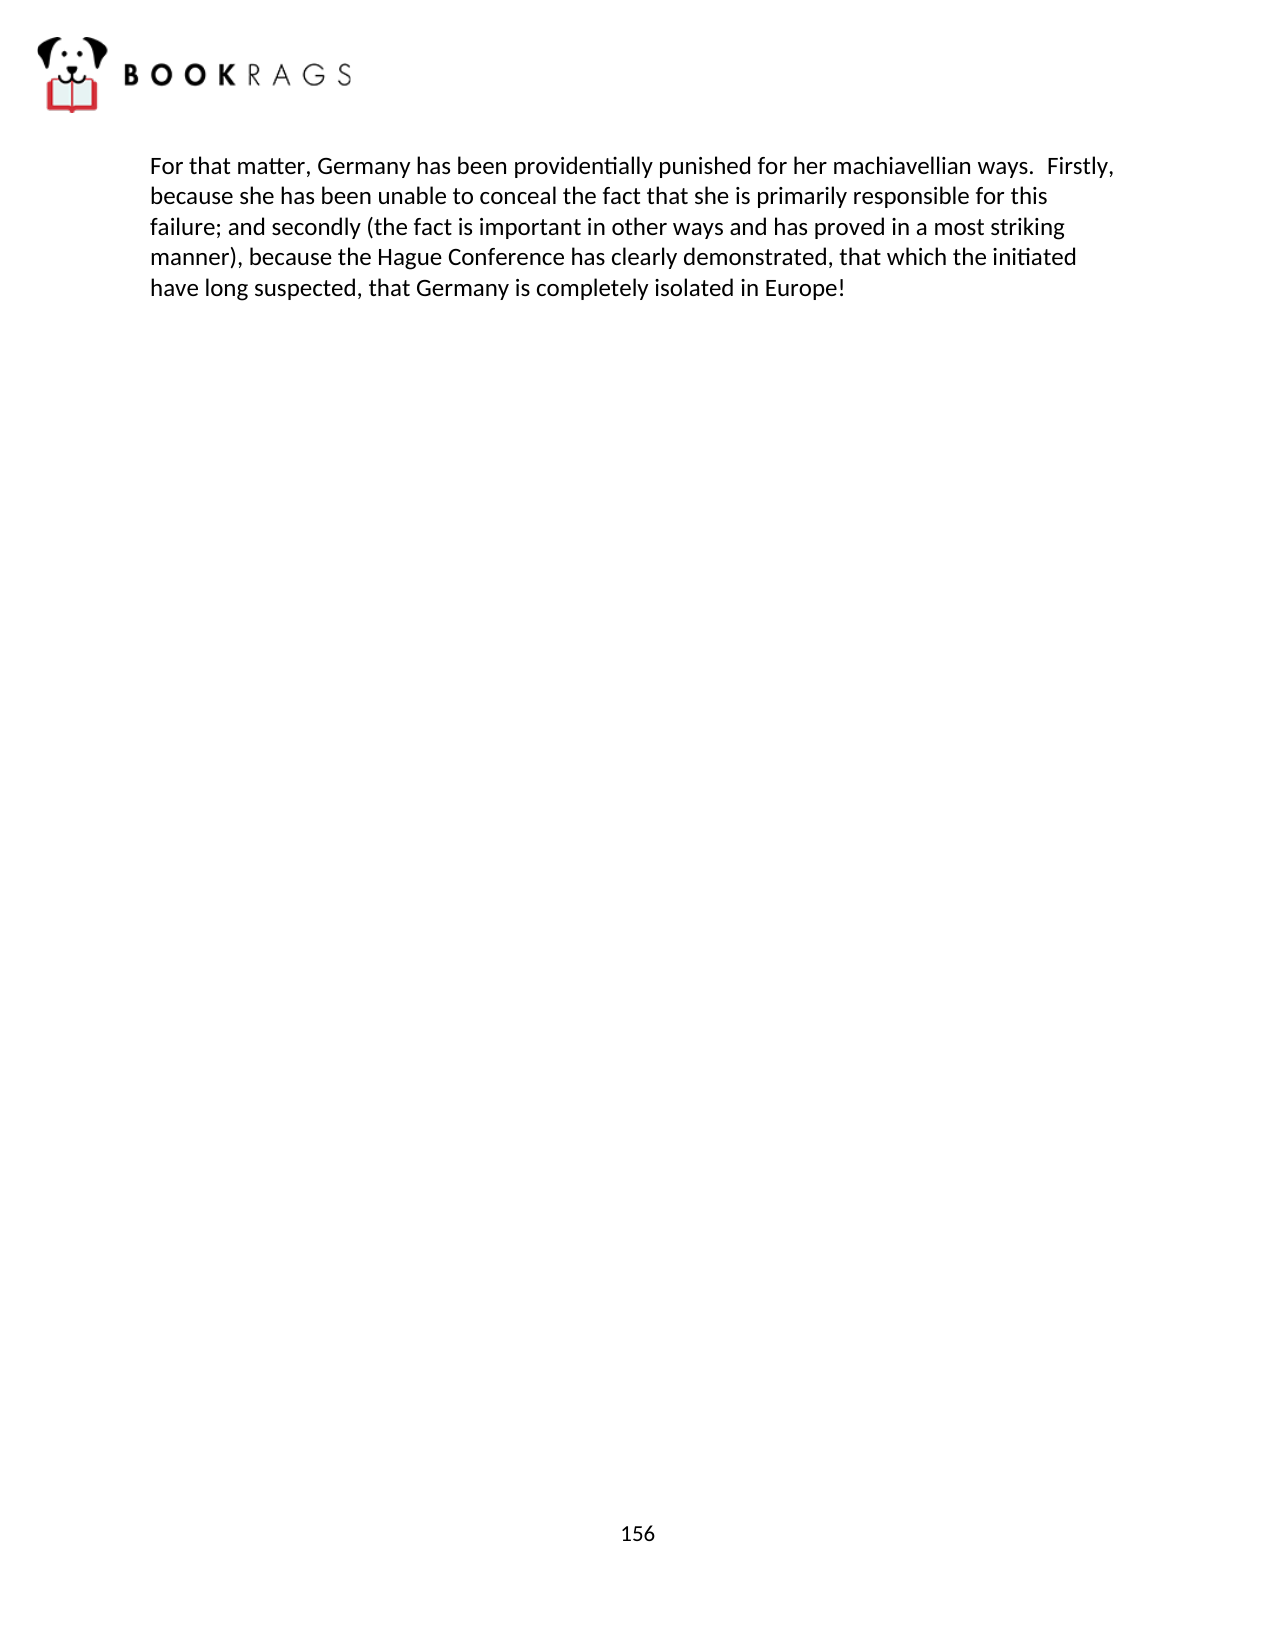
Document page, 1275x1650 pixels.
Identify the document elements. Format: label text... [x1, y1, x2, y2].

picture [37, 37, 351, 113]
text For that matter, Germany has been providentially punished for her machiavellian ways. Firstly, because she has been unable to conceal the fact that she is primarily responsible for this failure; and secondly (the fact is important in other ways and has proved in a most striking manner), because the Hague Conference has clearly demonstrated, that which the initiated have long suspected, that Germany is completely isolated in Europe! [150, 150, 1125, 303]
